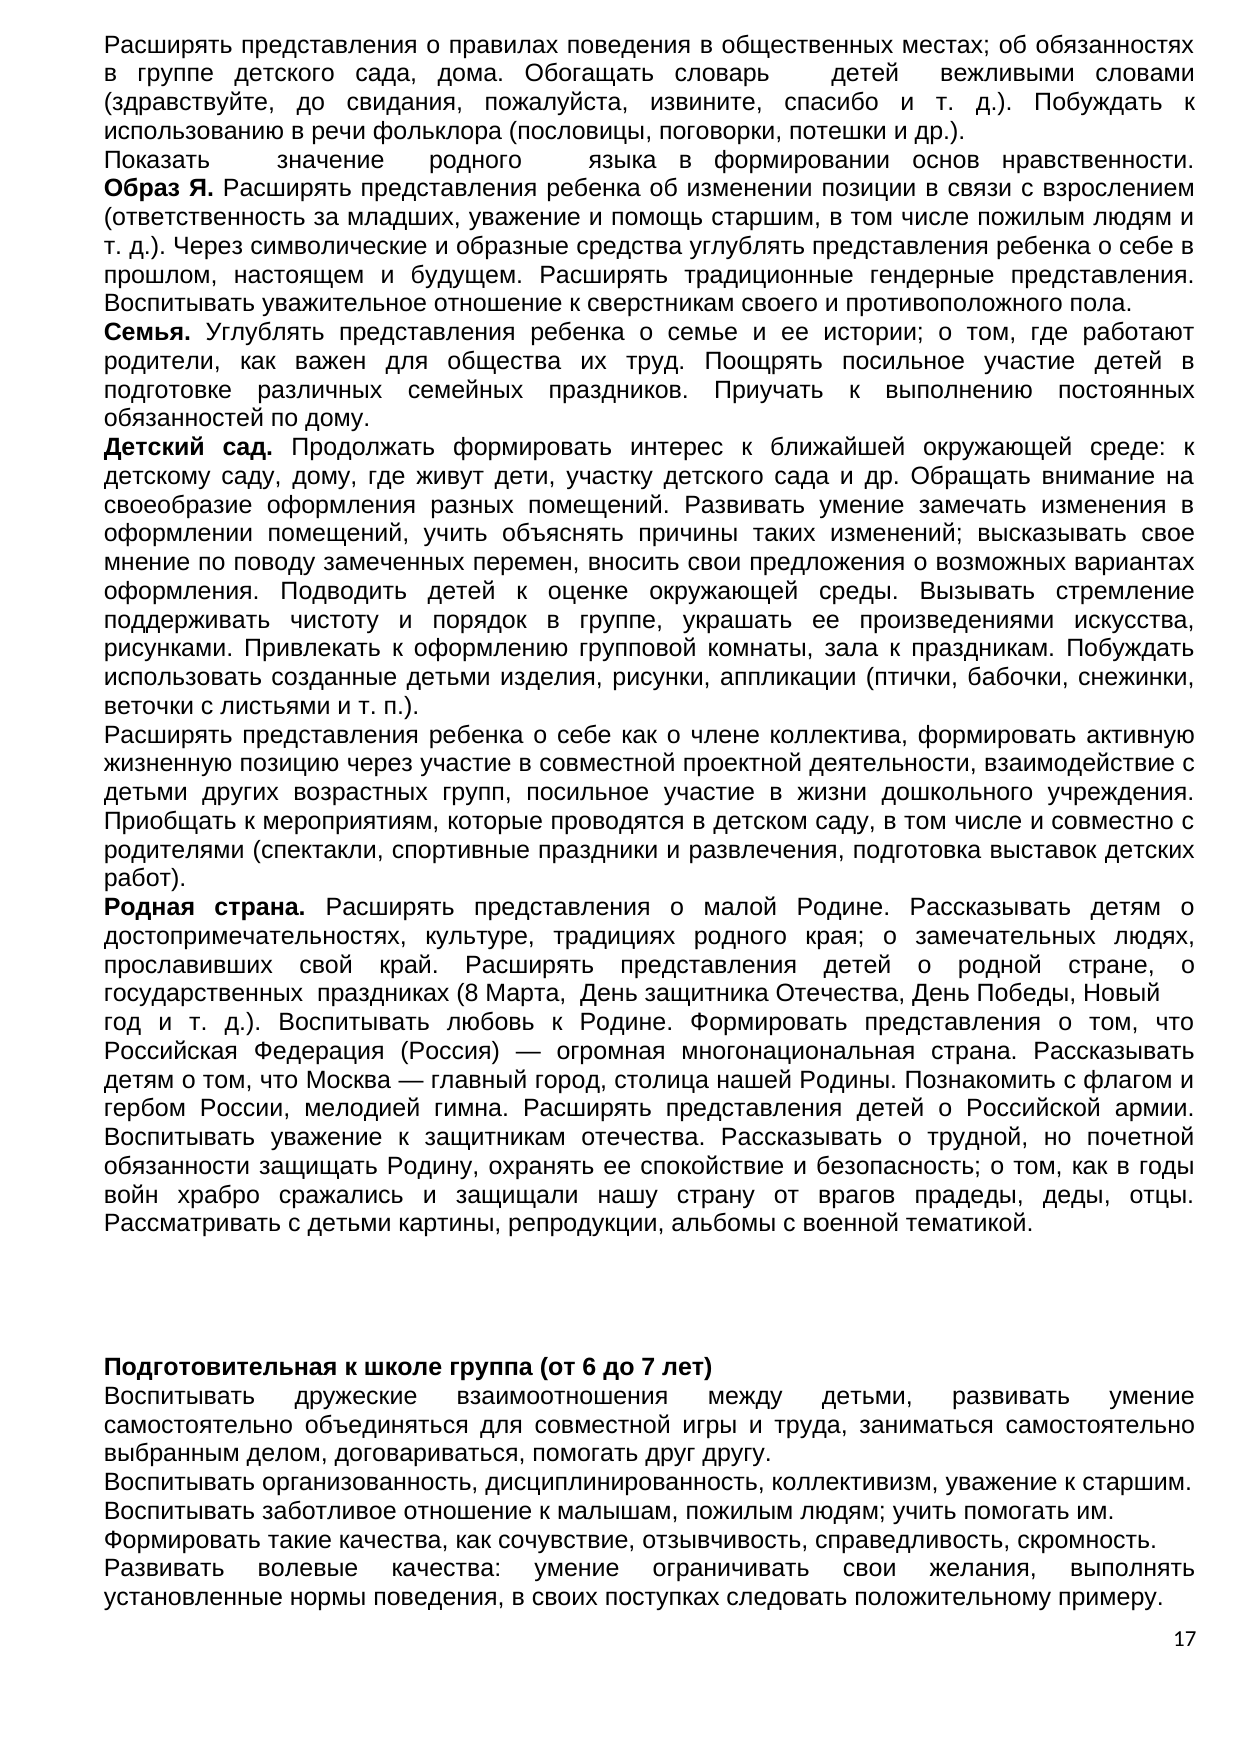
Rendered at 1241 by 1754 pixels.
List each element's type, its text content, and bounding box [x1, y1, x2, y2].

text Расширять представления о правилах поведения в общественных местах; об обязанностях в группе детского сада, дома. Обогащать словарь детей вежливыми словами (здравствуйте, до свидания, пожалуйста, извините, спасибо и т. д.). Побуждать к использованию в речи фольклора (пословицы, поговорки, потешки и др.). [103, 29, 1196, 144]
text Подготовительная к школе группа (от 6 до 7 лет) [103, 1352, 1196, 1381]
text Семья. Углублять представления ребенка о семье и ее истории; о том, где работают родители, как важен для общества их труд. Поощрять посильное участие детей в подготовке различных семейных праздников. Приучать к выполнению постоянных обязанностей по дому. [103, 317, 1196, 432]
text Воспитывать заботливое отношение к малышам, пожилым людям; учить помогать им. [103, 1496, 1196, 1524]
text Воспитывать дружеские взаимоотношения между детьми, развивать умение самостоятельно объединяться для совместной игры и труда, заниматься самостоятельно выбранным делом, договариваться, помогать друг другу. [103, 1381, 1196, 1467]
text Расширять представления ребенка о себе как о члене коллектива, формировать активную жизненную позицию через участие в совместной проектной деятельности, взаимодействие с детьми других возрастных групп, посильное участие в жизни дошкольного учреждения. Приобщать к мероприятиям, которые проводятся в детском саду, в том числе и совместно с родителями (спектакли, спортивные праздники и развлечения, подготовка выставок детских работ). [103, 719, 1196, 892]
text Формировать такие качества, как сочувствие, отзывчивость, справедливость, скромность. [103, 1524, 1196, 1553]
text Показать значение родного языка в формировании основ нравственности. Образ Я. Расширять представления ребенка об изменении позиции в связи с взрослением (ответственность за младших, уважение и помощь старшим, в том числе пожилым людям и т. д.). Через символические и образные средства углублять представления ребенка о себе в прошлом, настоящем и будущем. Расширять традиционные гендерные представления. Воспитывать уважительное отношение к сверстникам своего и противоположного пола. [103, 144, 1196, 317]
text год и т. д.). Воспитывать любовь к Родине. Формировать представления о том, что Российская Федерация (Россия) — огромная многонациональная страна. Рассказывать детям о том, что Москва — главный город, столица нашей Родины. Познакомить с флагом и гербом России, мелодией гимна. Расширять представления детей о Российской армии. Воспитывать уважение к защитникам отечества. Рассказывать о трудной, но почетной обязанности защищать Родину, охранять ее спокойствие и безопасность; о том, как в годы войн храбро сражались и защищали нашу страну от врагов прадеды, деды, отцы. Рассматривать с детьми картины, репродукции, альбомы с военной тематикой. [103, 1007, 1196, 1237]
text Детский сад. Продолжать формировать интерес к ближайшей окружающей среде: к детскому саду, дому, где живут дети, участку детского сада и др. Обращать внимание на своеобразие оформления разных помещений. Развивать умение замечать изменения в оформлении помещений, учить объяснять причины таких изменений; высказывать свое мнение по поводу замеченных перемен, вносить свои предложения о возможных вариантах оформления. Подводить детей к оценке окружающей среды. Вызывать стремление поддерживать чистоту и порядок в группе, украшать ее произведениями искусства, рисунками. Привлекать к оформлению групповой комнаты, зала к праздникам. Побуждать использовать созданные детьми изделия, рисунки, аппликации (птички, бабочки, снежинки, веточки с листьями и т. п.). [103, 432, 1196, 719]
text Развивать волевые качества: умение ограничивать свои желания, выполнять установленные нормы поведения, в своих поступках следовать положительному примеру. [103, 1553, 1196, 1611]
text Родная страна. Расширять представления о малой Родине. Рассказывать детям о достопримечательностях, культуре, традициях родного края; о замечательных людях, прославивших свой край. Расширять представления детей о родной стране, о государственных праздниках (8 Марта, День защитника Отечества, День Победы, Новый [103, 892, 1196, 1007]
text Воспитывать организованность, дисциплинированность, коллективизм, уважение к старшим. [103, 1467, 1196, 1496]
